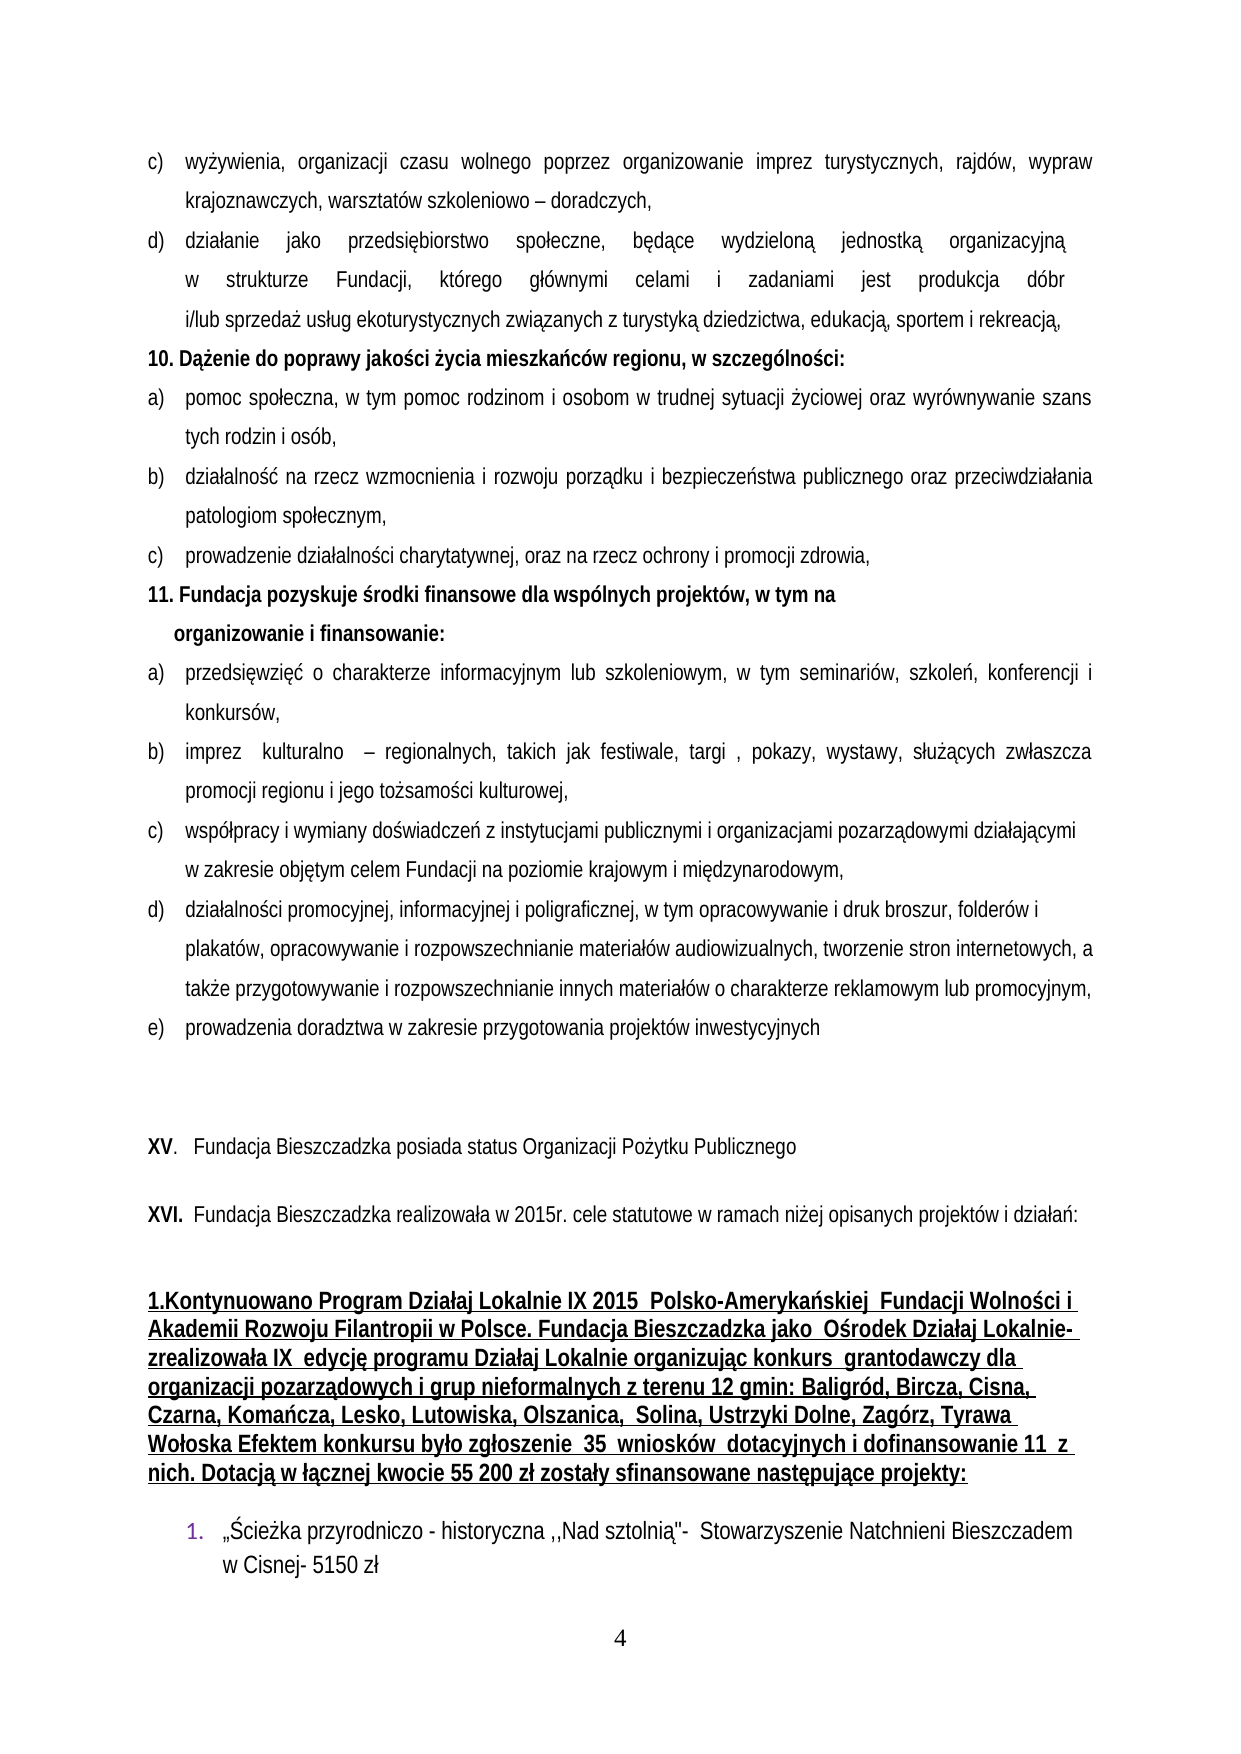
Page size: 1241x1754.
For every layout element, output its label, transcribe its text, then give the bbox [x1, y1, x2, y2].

list „Ścieżka przyrodniczo - historyczna ,,Nad sztolnią"- Stowarzyszenie Natchnieni Bieszczadem w Cisnej- 5150 zł [185, 1515, 1093, 1579]
list działanie jako przedsiębiorstwo społeczne, będące wydzieloną jednostką organizacyjną w strukturze Fundacji, którego głównymi celami i zadaniami jest produkcja dóbr i/lub sprzedaż usług ekoturystycznych związanych z turystyką dziedzictwa, edukacją, sportem i rekreacją, [148, 227, 1093, 332]
text XV. Fundacja Bieszczadzka posiada status Organizacji Pożytku Publicznego [148, 1133, 1093, 1159]
list prowadzenie działalności charytatywnej, oraz na rzecz ochrony i promocji zdrowia, [148, 542, 1093, 568]
list współpracy i wymiany doświadczeń z instytucjami publicznymi i organizacjami pozarządowymi działającymi w zakresie objętym celem Fundacji na poziomie krajowym i międzynarodowym, [148, 817, 1093, 883]
text XVI. Fundacja Bieszczadzka realizowała w 2015r. cele statutowe w ramach niżej opisanych projektów i działań: [148, 1201, 1093, 1256]
list działalność na rzecz wzmocnienia i rozwoju porządku i bezpieczeństwa publicznego oraz przeciwdziałania patologiom społecznym, [148, 463, 1093, 529]
list przedsięwzięć o charakterze informacyjnym lub szkoleniowym, w tym seminariów, szkoleń, konferencji i konkursów, [148, 659, 1093, 725]
list imprez kulturalno – regionalnych, takich jak festiwale, targi , pokazy, wystawy, służących zwłaszcza promocji regionu i jego tożsamości kulturowej, [148, 738, 1093, 804]
text organizowanie i finansowanie: [148, 620, 1093, 646]
list działalności promocyjnej, informacyjnej i poligraficznej, w tym opracowywanie i druk broszur, folderów i plakatów, opracowywanie i rozpowszechnianie materiałów audiowizualnych, tworzenie stron internetowych, a także przygotowywanie i rozpowszechnianie innych materiałów o charakterze reklamowym lub promocyjnym, [148, 896, 1093, 1001]
list wyżywienia, organizacji czasu wolnego poprzez organizowanie imprez turystycznych, rajdów, wypraw krajoznawczych, warsztatów szkoleniowo – doradczych, [148, 148, 1093, 213]
text 10. Dążenie do poprawy jakości życia mieszkańców regionu, w szczególności: [148, 345, 1093, 371]
list prowadzenia doradztwa w zakresie przygotowania projektów inwestycyjnych [148, 1014, 1093, 1041]
list pomoc społeczna, w tym pomoc rodzinom i osobom w trudnej sytuacji życiowej oraz wyrównywanie szans tych rodzin i osób, [148, 384, 1093, 450]
text 11. Fundacja pozyskuje środki finansowe dla wspólnych projektów, w tym na [148, 581, 1093, 608]
text 1.Kontynuowano Program Działaj Lokalnie IX 2015 Polsko-Amerykańskiej Fundacji Wolności i Akademii Rozwoju Filantropii w Polsce. Fundacja Bieszczadzka jako Ośrodek Działaj Lokalnie- zrealizowała IX edycję programu Działaj Lokalnie organizując konkurs grantodawczy dla organizacji pozarządowych i grup nieformalnych z terenu 12 gmin: Baligród, Bircza, Cisna, Czarna, Komańcza, Lesko, Lutowiska, Olszanica, Solina, Ustrzyki Dolne, Zagórz, Tyrawa Wołoska Efektem konkursu było zgłoszenie 35 wniosków dotacyjnych i dofinansowanie 11 z nich. Dotacją w łącznej kwocie 55 200 zł zostały sfinansowane następujące projekty: [148, 1286, 1093, 1486]
